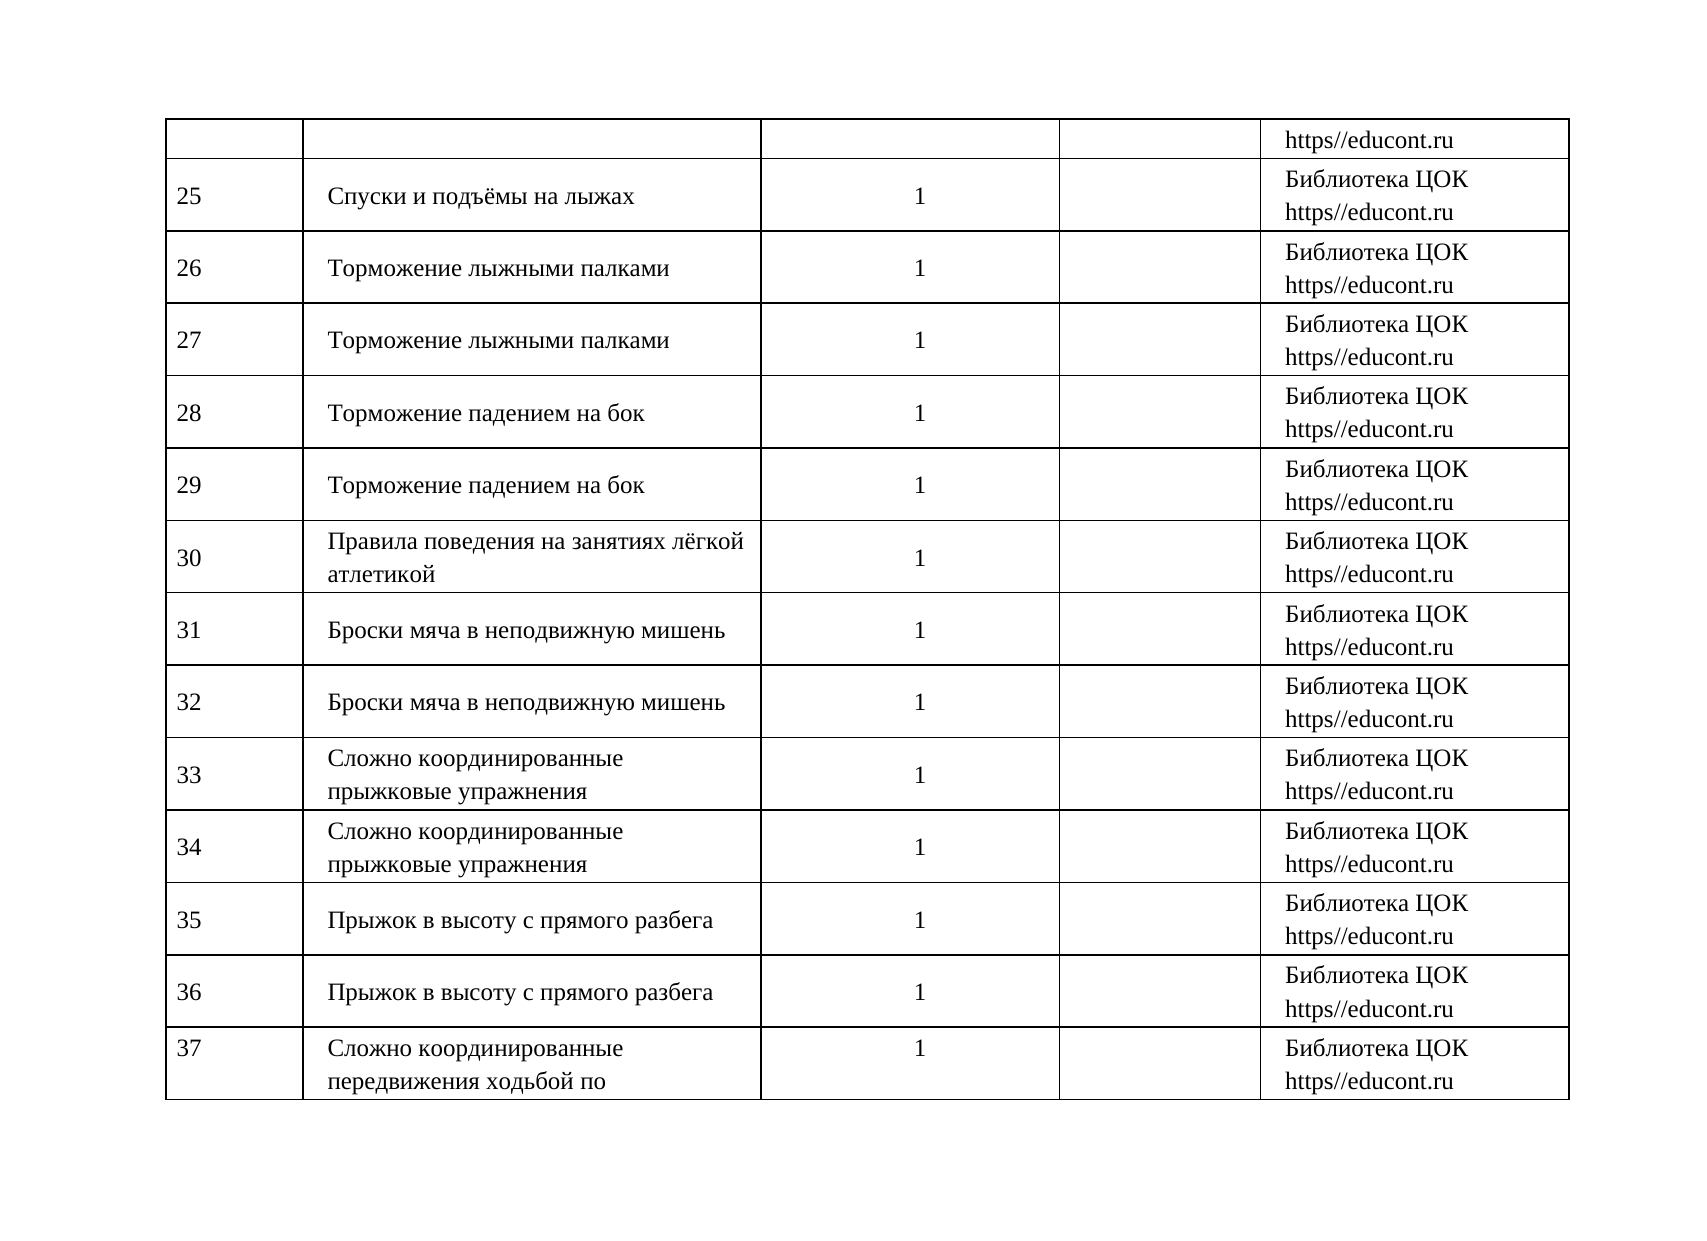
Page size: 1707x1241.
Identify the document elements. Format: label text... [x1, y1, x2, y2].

table_cell 36 [167, 956, 302, 1026]
table_cell 1 [762, 1028, 1059, 1099]
table_cell 1 [762, 811, 1059, 881]
table_cell [1060, 232, 1260, 302]
table_cell [1060, 521, 1260, 592]
table_cell Торможение падением на бок [304, 449, 760, 519]
table_cell Прыжок в высоту с прямого разбега [304, 956, 760, 1026]
table_cell [1060, 159, 1260, 230]
table_cell 37 [167, 1028, 302, 1099]
table_cell 1 [762, 232, 1059, 302]
table_cell [1060, 956, 1260, 1026]
table_cell 29 [167, 449, 302, 519]
table_cell Библиотека ЦОК https//educont.ru [1261, 811, 1568, 881]
table_cell 1 [762, 304, 1059, 375]
table_cell 35 [167, 883, 302, 954]
table_cell [1060, 738, 1260, 809]
table_cell Библиотека ЦОК https//educont.ru [1261, 883, 1568, 954]
table_cell 32 [167, 666, 302, 737]
table_cell 1 [762, 449, 1059, 519]
table_cell Сложно координированные прыжковые упражнения [304, 811, 760, 881]
table_cell Библиотека ЦОК https//educont.ru [1261, 159, 1568, 230]
table_cell Библиотека ЦОК https//educont.ru [1261, 304, 1568, 375]
table_cell Библиотека ЦОК https//educont.ru [1261, 232, 1568, 302]
table_cell 1 [762, 956, 1059, 1026]
table_cell 1 [762, 120, 1059, 157]
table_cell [304, 1028, 760, 1099]
table_cell [1060, 593, 1260, 664]
table_cell [1060, 666, 1260, 737]
table_cell 25 [167, 159, 302, 230]
table_cell Торможение лыжными палками [304, 232, 760, 302]
table_cell Библиотека ЦОК https//educont.ru [1261, 593, 1568, 664]
table_cell [1060, 376, 1260, 447]
table_cell Библиотека ЦОК https//educont.ru [1261, 449, 1568, 519]
table_cell Библиотека ЦОК https//educont.ru [1261, 956, 1568, 1026]
table_cell 24 [167, 120, 302, 157]
table_cell [1060, 304, 1260, 375]
table_cell Броски мяча в неподвижную мишень [304, 666, 760, 737]
table_cell Библиотека ЦОК https//educont.ru [1261, 376, 1568, 447]
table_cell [1261, 120, 1568, 157]
table_cell 26 [167, 232, 302, 302]
table_cell 34 [167, 811, 302, 881]
table_cell 1 [762, 738, 1059, 809]
table_cell Библиотека ЦОК https//educont.ru [1261, 738, 1568, 809]
table_cell 1 [762, 376, 1059, 447]
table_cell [1261, 1028, 1568, 1099]
table_cell 1 [762, 883, 1059, 954]
table_cell Библиотека ЦОК https//educont.ru [1261, 521, 1568, 592]
table_cell 1 [762, 159, 1059, 230]
table_cell Торможение лыжными палками [304, 304, 760, 375]
table_cell 30 [167, 521, 302, 592]
table_cell [1060, 1028, 1260, 1099]
table_cell Сложно координированные прыжковые упражнения [304, 738, 760, 809]
table_cell [1060, 120, 1260, 157]
table_cell Броски мяча в неподвижную мишень [304, 593, 760, 664]
table_cell 1 [762, 666, 1059, 737]
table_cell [304, 120, 760, 157]
table_cell [1060, 449, 1260, 519]
table_cell [1060, 811, 1260, 881]
table_cell 27 [167, 304, 302, 375]
table_cell 33 [167, 738, 302, 809]
table_cell 31 [167, 593, 302, 664]
table_cell Правила поведения на занятиях лёгкой атлетикой [304, 521, 760, 592]
table_cell Торможение падением на бок [304, 376, 760, 447]
table_cell 28 [167, 376, 302, 447]
table_cell Спуски и подъёмы на лыжах [304, 159, 760, 230]
table_cell 1 [762, 521, 1059, 592]
table_cell Прыжок в высоту с прямого разбега [304, 883, 760, 954]
table_cell 1 [762, 593, 1059, 664]
table_cell Библиотека ЦОК https//educont.ru [1261, 666, 1568, 737]
table_cell [1060, 883, 1260, 954]
